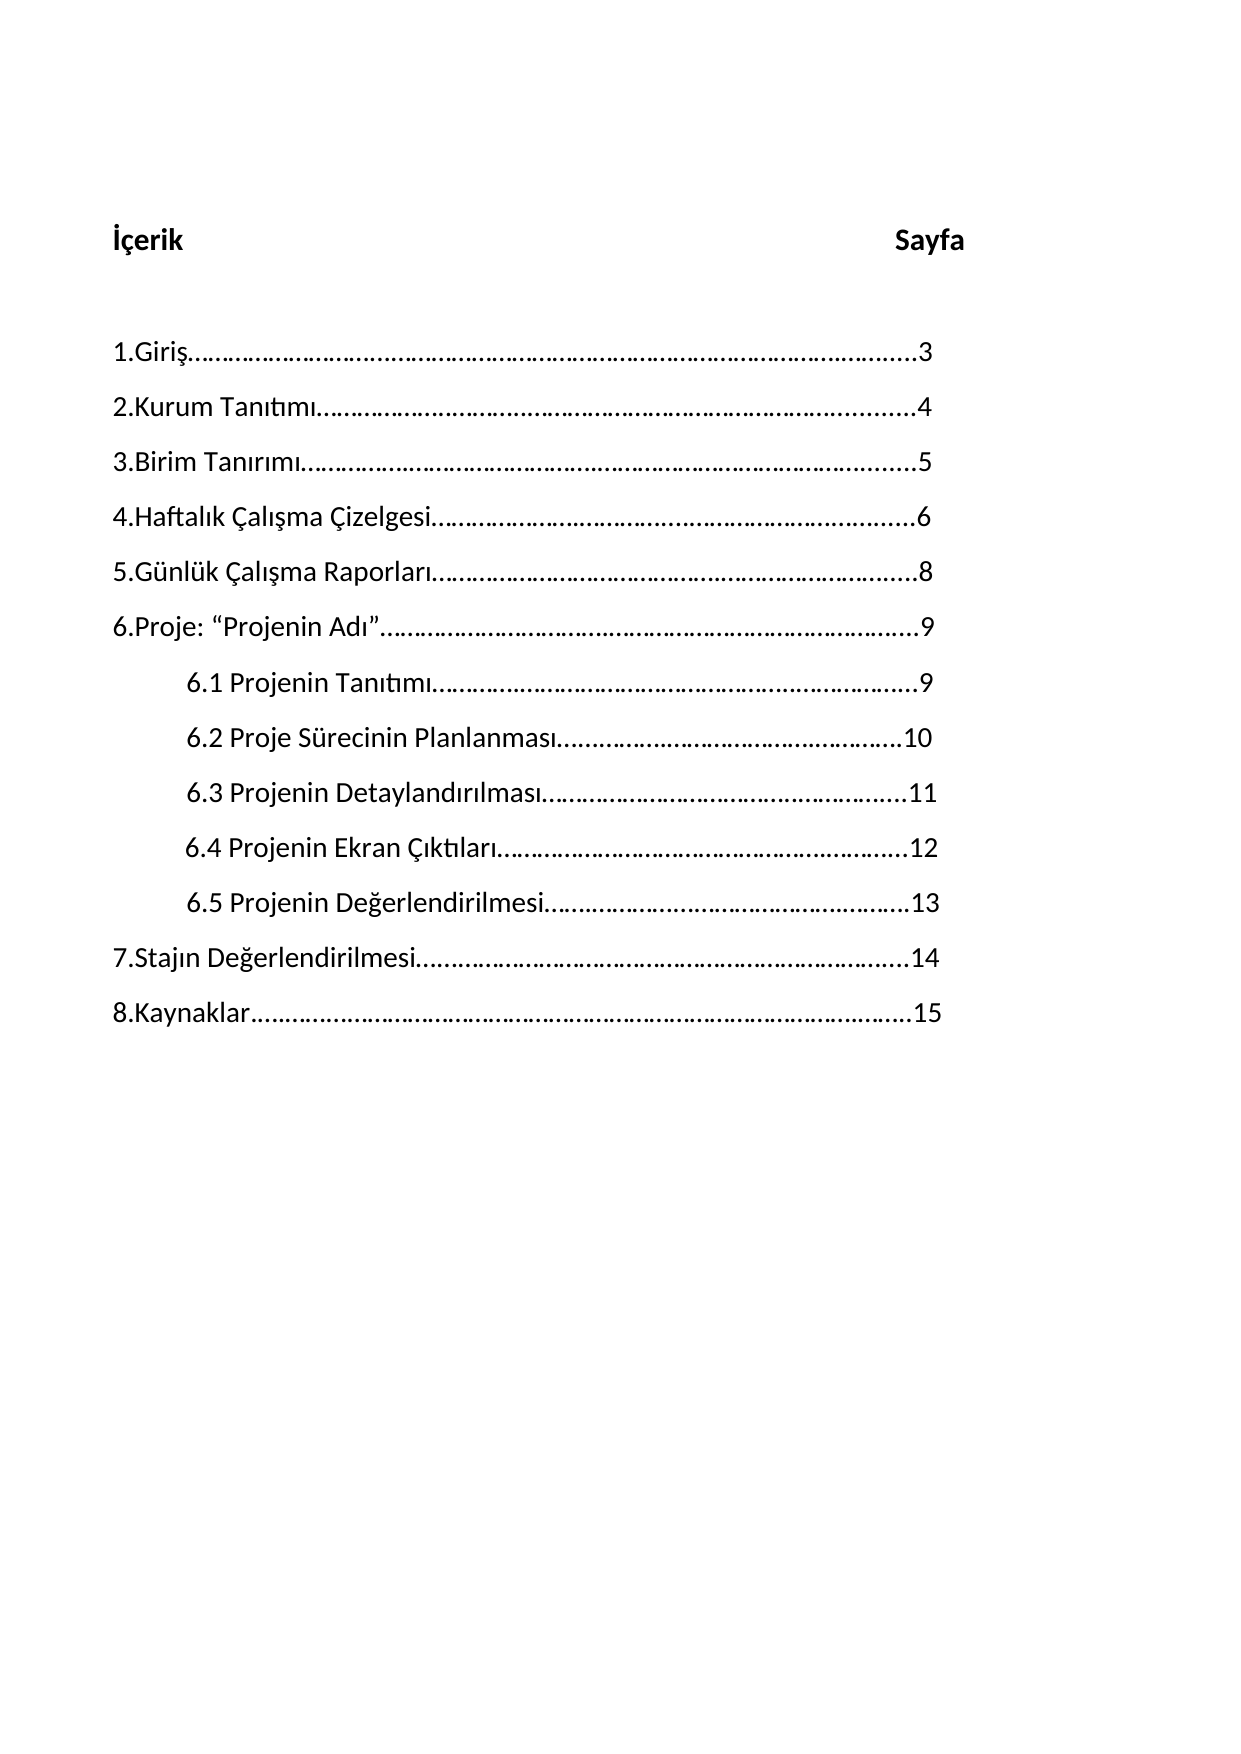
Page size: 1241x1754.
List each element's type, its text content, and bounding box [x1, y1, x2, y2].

text 5.Günlük Çalışma Raporları…………………………………….…………………….....8 [112, 553, 1165, 589]
text 2.Kurum Tanıtımı………………..………..………………………………………............4 [112, 388, 1165, 424]
text 3.Birim Tanırımı…………….……………………….…………………………………........5 [112, 443, 1165, 479]
text 1.Giriş………………………...………………………………………………………….…….....3 [112, 333, 1165, 369]
text 6.Proje: “Projenin Adı”…………………………….……………………………………....9 [112, 608, 1165, 644]
text 7.Stajın Değerlendirilmesi…...………………………………………………………....14 [112, 939, 1165, 975]
text 4.Haftalık Çalışma Çizelgesi………………….…………....…………………...…......6 [112, 498, 1165, 534]
text 6.5 Projenin Değerlendirilmesi…….…………...………………….……….13 [112, 884, 1165, 920]
text 6.3 Projenin Detaylandırılması………………………………..…………....11 [112, 774, 1165, 809]
text 8.Kaynaklar.….……...………………………………………………………………….……..15 [112, 994, 1165, 1030]
text 6.1 Projenin Tanıtımı………….…………………………………..……………...9 [112, 664, 1165, 699]
text 6.2 Proje Sürecinin Planlanması…...……….………………….………….10 [112, 719, 1165, 754]
text 6.4 Projenin Ekran Çıktıları………………………………………….………...12 [112, 829, 1165, 864]
text İçerik Sayfa [112, 220, 1165, 258]
